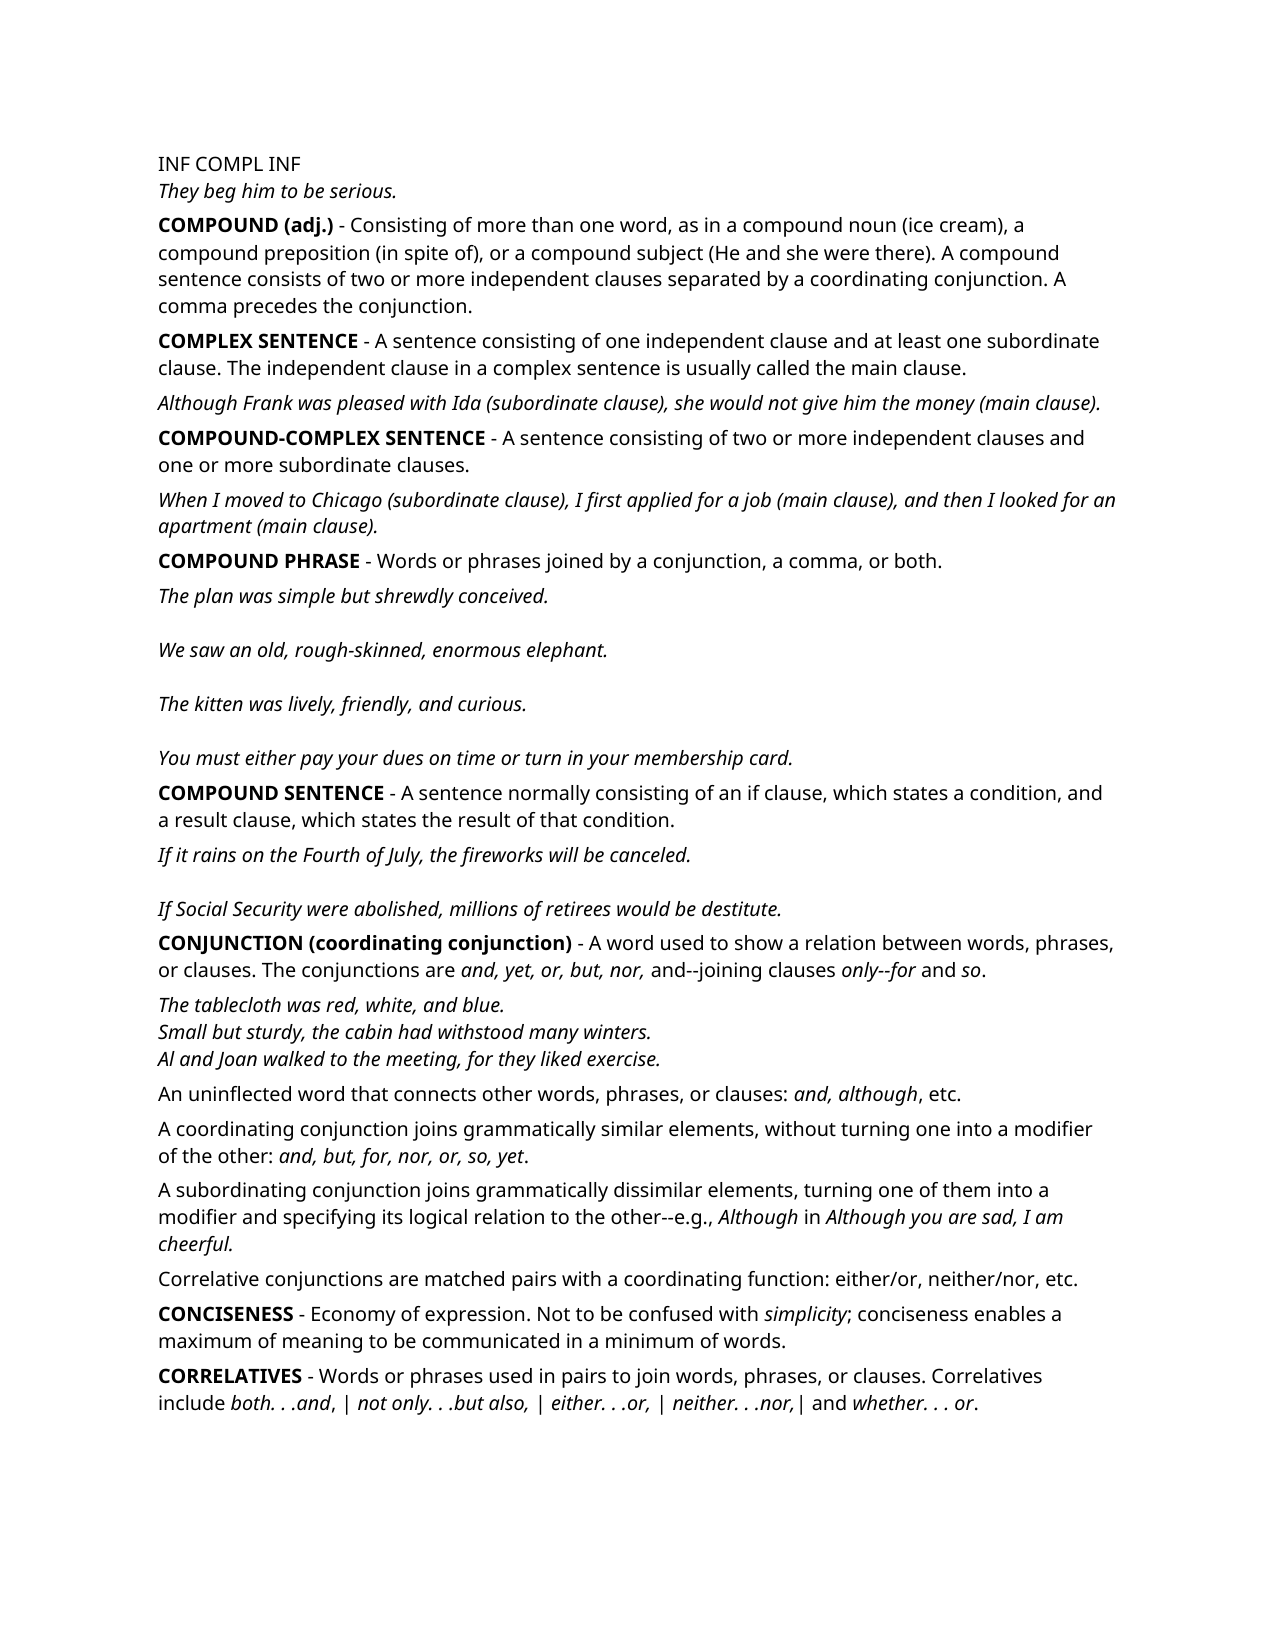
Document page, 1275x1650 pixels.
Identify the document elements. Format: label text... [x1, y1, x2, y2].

text COMPOUND-COMPLEX SENTENCE - A sentence consisting of two or more independent clauses and one or more subordinate clauses. [158, 424, 1117, 478]
text A subordinating conjunction joins grammatically dissimilar elements, turning one of them into a modifier and specifying its logical relation to the other--e.g., Although in Although you are sad, I am cheerful. [158, 1177, 1117, 1258]
text The tablecloth was red, white, and blue. Small but sturdy, the cabin had withstood many winters. Al and Joan walked to the meeting, for they liked exercise. [158, 991, 1117, 1072]
text If it rains on the Fourth of July, the fireworks will be canceled. If Social Security were abolished, millions of retirees would be destitute. [158, 841, 1117, 922]
text Although Frank was pleased with Ida (subordinate clause), she would not give him the money (main clause). [158, 389, 1117, 416]
text CONJUNCTION (coordinating conjunction) - A word used to show a relation between words, phrases, or clauses. The conjunctions are and, yet, or, but, nor, and--joining clauses only--for and so. [158, 929, 1117, 983]
text The plan was simple but shrewdly conceived. We saw an old, rough-skinned, enormous elephant. The kitten was lively, friendly, and curious. You must either pay your dues on time or turn in your membership card. [158, 582, 1117, 771]
text COMPOUND (adj.) - Consisting of more than one word, as in a compound noun (ice cream), a compound preposition (in spite of), or a compound subject (He and she were there). A compound sentence consists of two or more independent clauses separated by a coordinating conjunction. A comma precedes the conjunction. [158, 212, 1117, 320]
text A coordinating conjunction joins grammatically similar elements, without turning one into a modifier of the other: and, but, for, nor, or, so, yet. [158, 1115, 1117, 1169]
text COMPOUND PHRASE - Words or phrases joined by a conjunction, a comma, or both. [158, 548, 1117, 574]
text An uninflected word that connects other words, phrases, or clauses: and, although, etc. [158, 1080, 1117, 1107]
text COMPLEX SENTENCE - A sentence consisting of one independent clause and at least one subordinate clause. The independent clause in a complex sentence is usually called the main clause. [158, 327, 1117, 381]
text INF COMPL INF They beg him to be serious. [158, 150, 1117, 204]
text CORRELATIVES - Words or phrases used in pairs to join words, phrases, or clauses. Correlatives include both. . .and, | not only. . .but also, | either. . .or, | neither. . .nor,| and whether. . . or. [158, 1362, 1117, 1416]
text When I moved to Chicago (subordinate clause), I first applied for a job (main clause), and then I looked for an apartment (main clause). [158, 486, 1117, 540]
text CONCISENESS - Economy of expression. Not to be confused with simplicity; conciseness enables a maximum of meaning to be communicated in a minimum of words. [158, 1300, 1117, 1354]
text Correlative conjunctions are matched pairs with a coordinating function: either/or, neither/nor, etc. [158, 1265, 1117, 1292]
text COMPOUND SENTENCE - A sentence normally consisting of an if clause, which states a condition, and a result clause, which states the result of that condition. [158, 779, 1117, 833]
